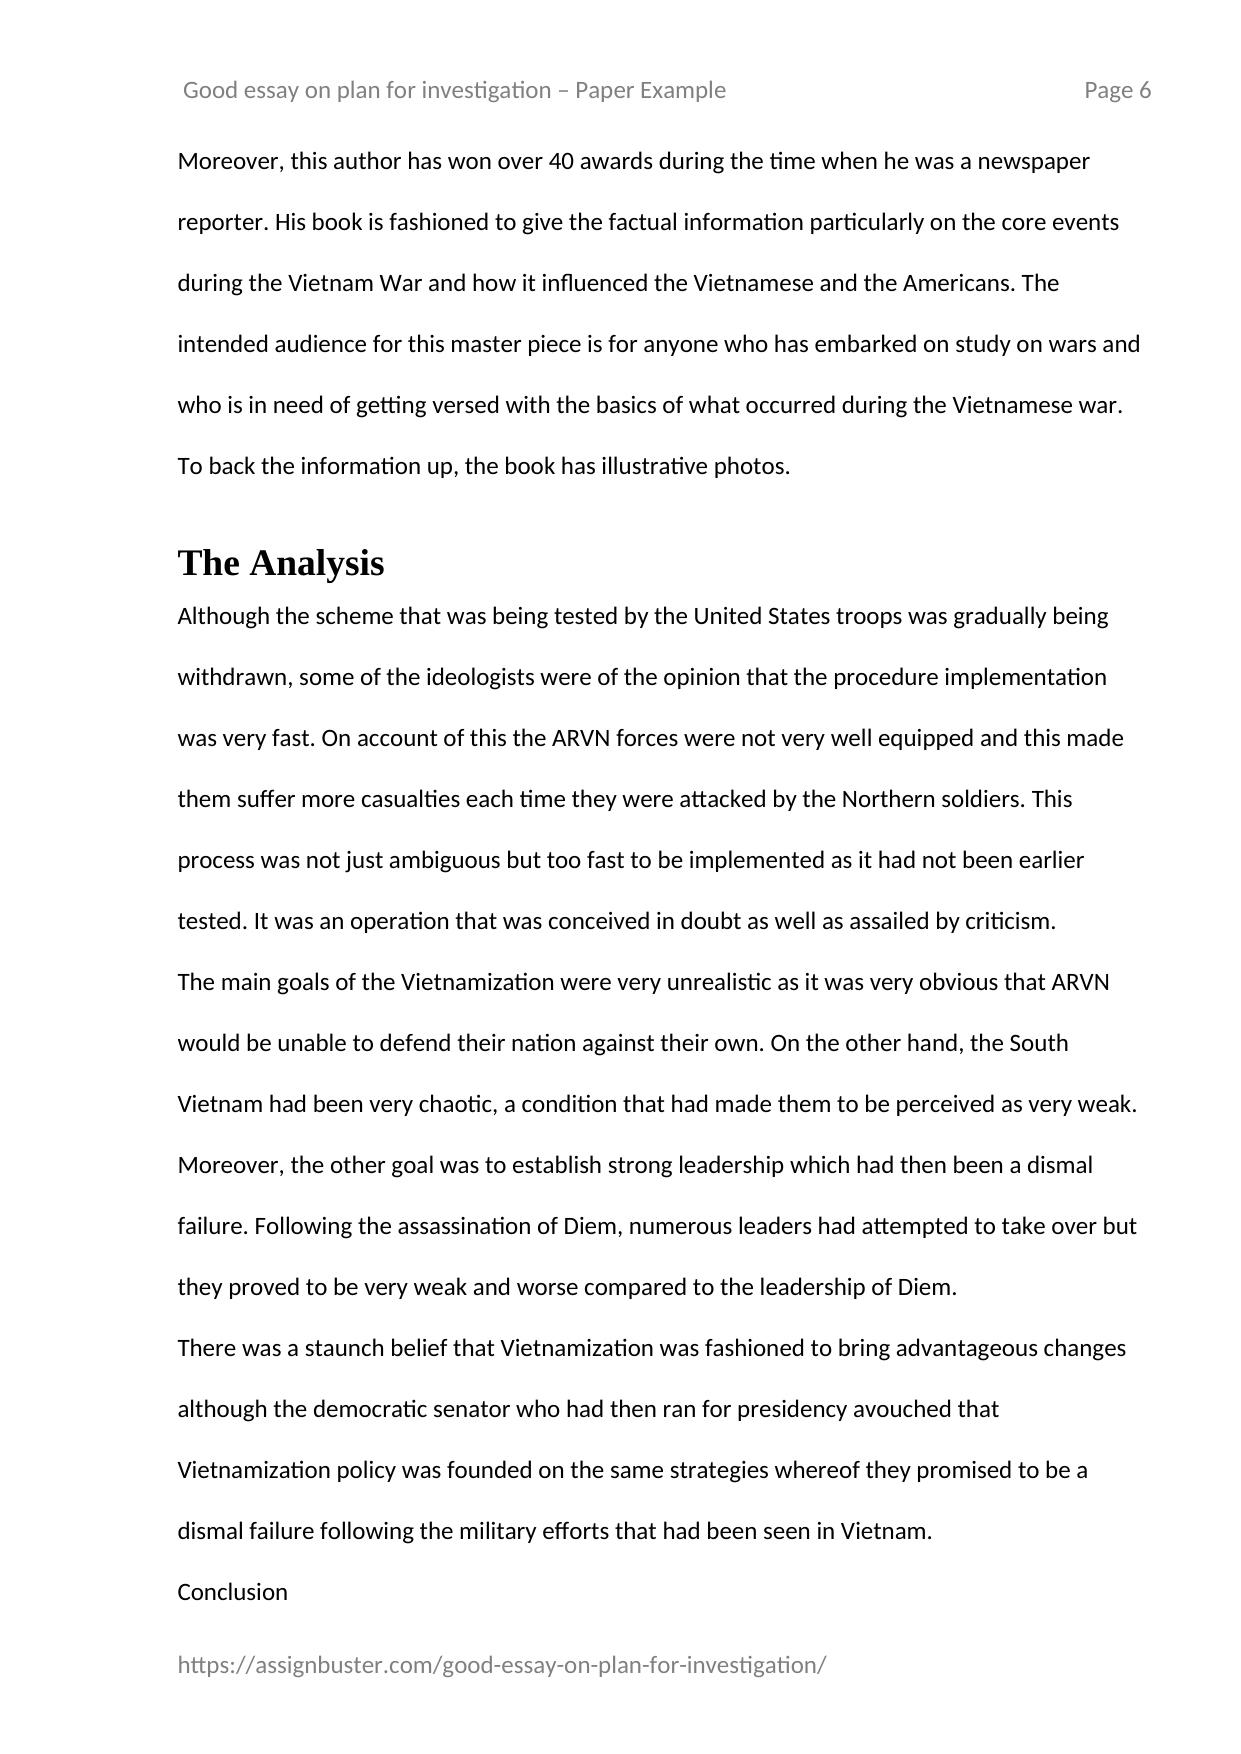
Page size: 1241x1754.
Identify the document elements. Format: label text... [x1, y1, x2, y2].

text Although the scheme that was being tested by the United States troops was gradually being withdrawn, some of the ideologists were of the opinion that the procedure implementation was very fast. On account of this the ARVN forces were not very well equipped and this made them suffer more casualties each time they were attacked by the Northern soldiers. This process was not just ambiguous but too fast to be implemented as it had not been earlier tested. It was an operation that was conceived in doubt as well as assailed by criticism. The main goals of the Vietnamization were very unrealistic as it was very obvious that ARVN would be unable to defend their nation against their own. On the other hand, the South Vietnam had been very chaotic, a condition that had made them to be perceived as very weak. Moreover, the other goal was to establish strong leadership which had then been a dismal failure. Following the assassination of Diem, numerous leaders had attempted to take over but they proved to be very weak and worse compared to the leadership of Diem. There was a staunch belief that Vietnamization was fashioned to bring advantageous changes although the democratic senator who had then ran for presidency avouched that Vietnamization policy was founded on the same strategies whereof they promised to be a dismal failure following the military efforts that had been seen in Vietnam. Conclusion [177, 600, 1152, 1607]
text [177, 145, 1152, 481]
subtitle The Analysis [177, 541, 1152, 584]
